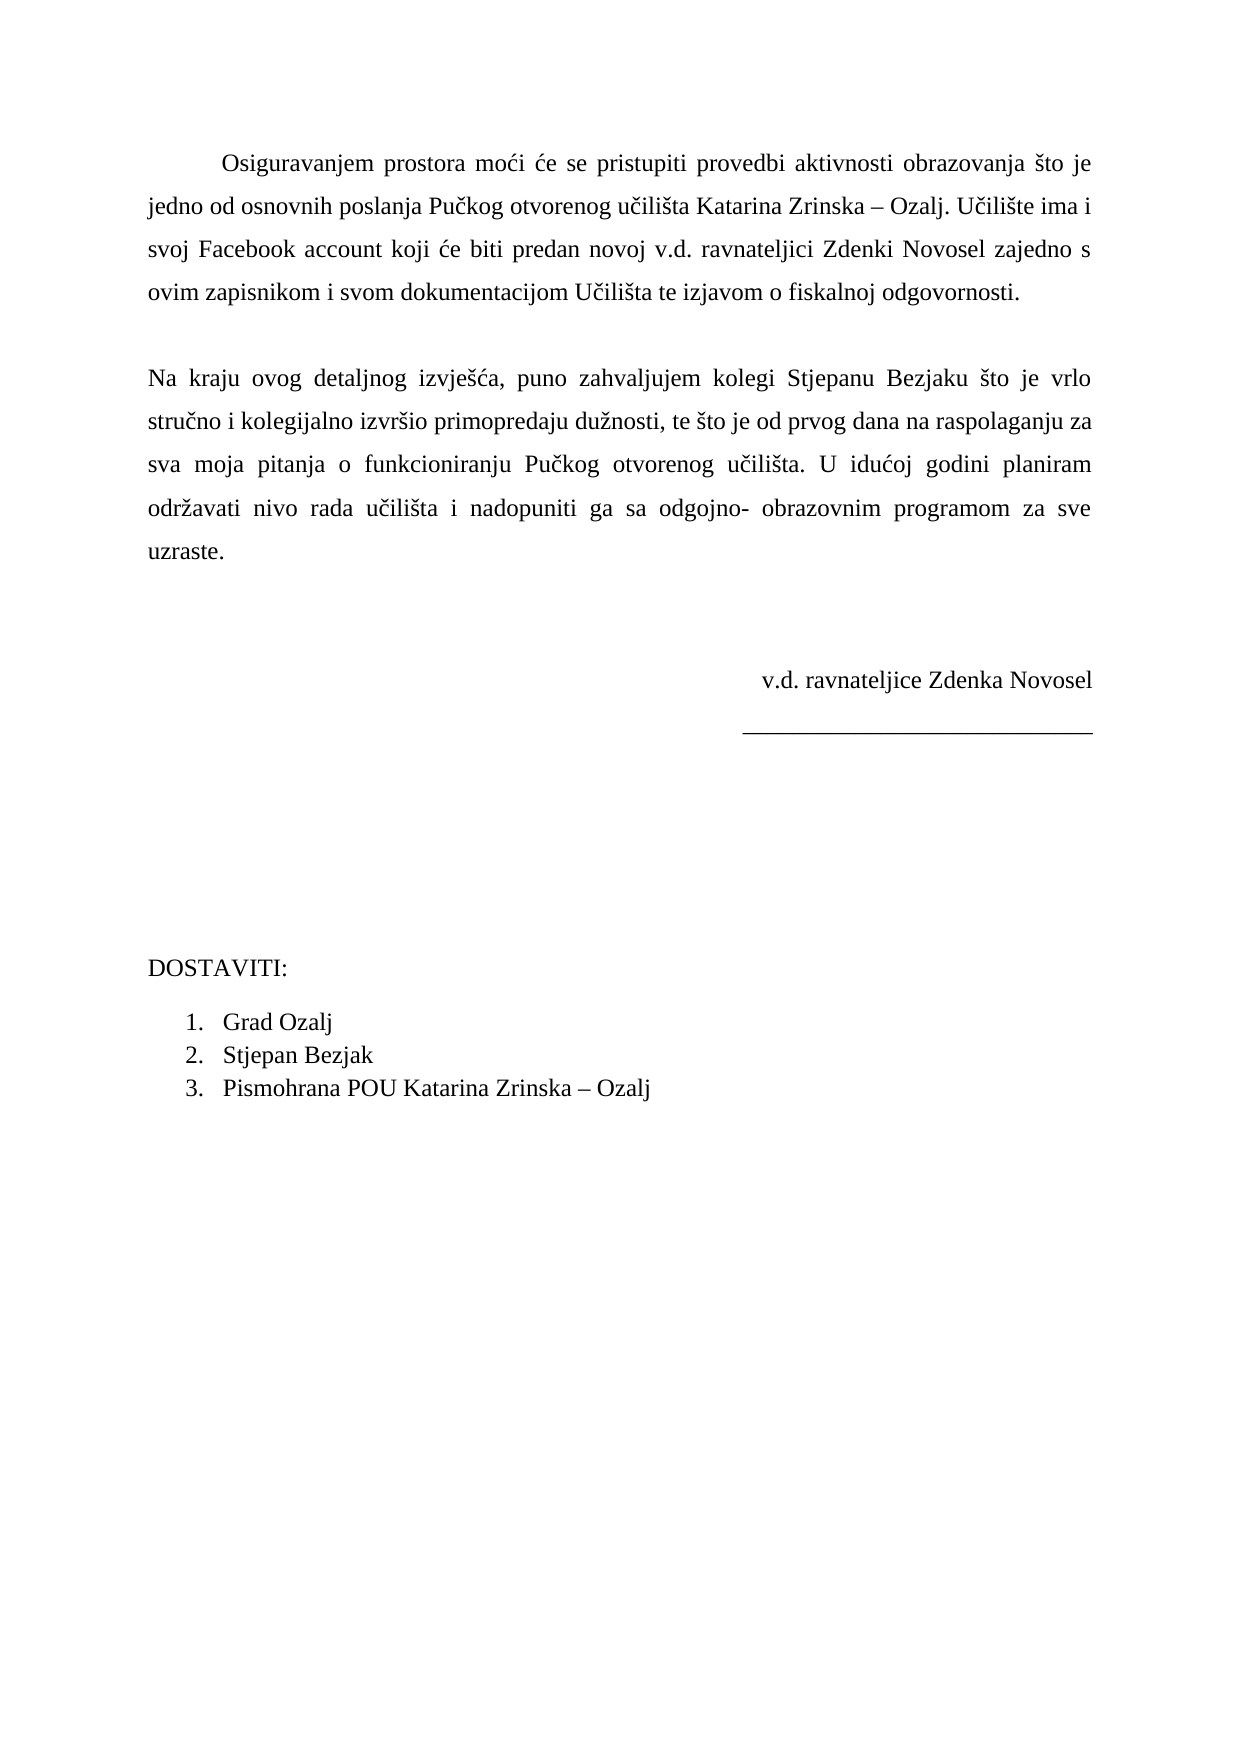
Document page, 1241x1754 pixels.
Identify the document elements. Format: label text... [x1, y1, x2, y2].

text v.d. ravnateljice Zdenka Novosel [148, 665, 1093, 694]
list Pismohrana POU Katarina Zrinska – Ozalj [185, 1073, 1093, 1102]
text Na kraju ovog detaljnog izvješća, puno zahvaljujem kolegi Stjepanu Bezjaku što je vrlo stručno i kolegijalno izvršio primopredaju dužnosti, te što je od prvog dana na raspolaganju za sva moja pitanja o funkcioniranju Pučkog otvorenog učilišta. U idućoj godini planiram održavati nivo rada učilišta i nadopuniti ga sa odgojno- obrazovnim programom za sve uzraste. [148, 363, 1093, 564]
list Stjepan Bezjak [185, 1040, 1093, 1069]
text Osiguravanjem prostora moći će se pristupiti provedbi aktivnosti obrazovanja što je jedno od osnovnih poslanja Pučkog otvorenog učilišta Katarina Zrinska – Ozalj. Učilište ima i svoj Facebook account koji će biti predan novoj v.d. ravnateljici Zdenki Novosel zajedno s ovim zapisnikom i svom dokumentacijom Učilišta te izjavom o fiskalnoj odgovornosti. [148, 148, 1093, 306]
list Grad Ozalj [185, 1007, 1093, 1036]
text DOSTAVITI: [148, 953, 1093, 982]
text ____________________________ [148, 708, 1093, 737]
